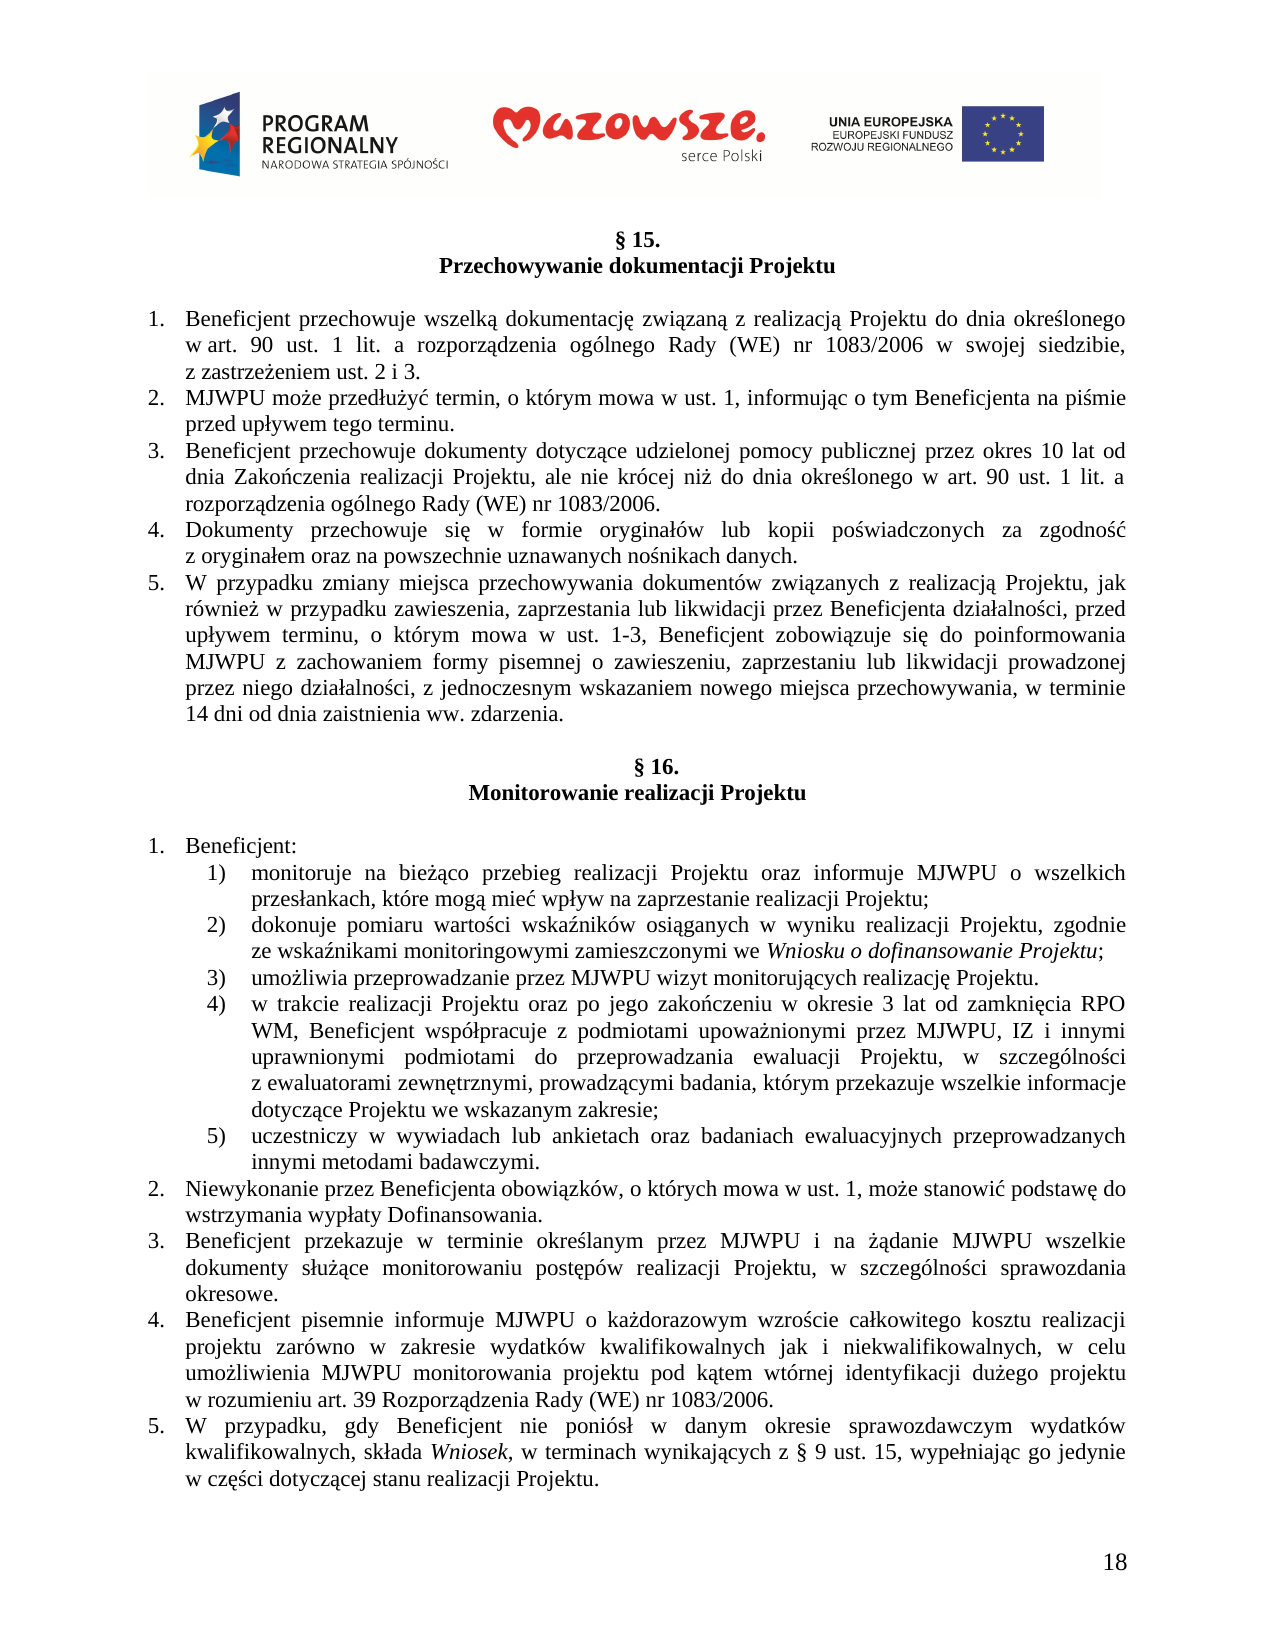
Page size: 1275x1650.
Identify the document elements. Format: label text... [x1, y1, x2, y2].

list Beneficjent pisemnie informuje MJWPU o każdorazowym wzroście całkowitego kosztu realizacji projektu zarówno w zakresie wydatków kwalifikowalnych jak i niekwalifikowalnych, w celu umożliwienia MJWPU monitorowania projektu pod kątem wtórnej identyfikacji dużego projektu w rozumieniu art. 39 Rozporządzenia Rady (WE) nr 1083/2006. [148, 1307, 1127, 1412]
list uczestniczy w wywiadach lub ankietach oraz badaniach ewaluacyjnych przeprowadzanych innymi metodami badawczymi. [207, 1122, 1127, 1175]
list Dokumenty przechowuje się w formie oryginałów lub kopii poświadczonych za zgodność z oryginałem oraz na powszechnie uznawanych nośnikach danych. [148, 516, 1127, 569]
text Przechowywanie dokumentacji Projektu [148, 252, 1127, 279]
list Beneficjent przechowuje wszelką dokumentację związaną z realizacją Projektu do dnia określonego w art. 90 ust. 1 lit. a rozporządzenia ogólnego Rady (WE) nr 1083/2006 w swojej siedzibie, z zastrzeżeniem ust. 2 i 3. [148, 305, 1127, 384]
text § 15. [148, 226, 1127, 252]
text Monitorowanie realizacji Projektu [148, 779, 1127, 806]
text § 16. [185, 753, 1127, 779]
list umożliwia przeprowadzanie przez MJWPU wizyt monitorujących realizację Projektu. [207, 964, 1127, 990]
list W przypadku zmiany miejsca przechowywania dokumentów związanych z realizacją Projektu, jak również w przypadku zawieszenia, zaprzestania lub likwidacji przez Beneficjenta działalności, przed upływem terminu, o którym mowa w ust. 1-3, Beneficjent zobowiązuje się do poinformowania MJWPU z zachowaniem formy pisemnej o zawieszeniu, zaprzestaniu lub likwidacji prowadzonej przez niego działalności, z jednoczesnym wskazaniem nowego miejsca przechowywania, w terminie 14 dni od dnia zaistnienia ww. zdarzenia. [148, 569, 1127, 727]
list monitoruje na bieżąco przebieg realizacji Projektu oraz informuje MJWPU o wszelkich przesłankach, które mogą mieć wpływ na zaprzestanie realizacji Projektu; [207, 858, 1127, 911]
picture [147, 73, 1101, 198]
list Beneficjent przechowuje dokumenty dotyczące udzielonej pomocy publicznej przez okres 10 lat od dnia Zakończenia realizacji Projektu, ale nie krócej niż do dnia określonego w art. 90 ust. 1 lit. a rozporządzenia ogólnego Rady (WE) nr 1083/2006. [148, 437, 1127, 516]
list dokonuje pomiaru wartości wskaźników osiąganych w wyniku realizacji Projektu, zgodnie ze wskaźnikami monitoringowymi zamieszczonymi we Wniosku o dofinansowanie Projektu; [207, 911, 1127, 964]
list MJWPU może przedłużyć termin, o którym mowa w ust. 1, informując o tym Beneficjenta na piśmie przed upływem tego terminu. [148, 384, 1127, 437]
list w trakcie realizacji Projektu oraz po jego zakończeniu w okresie 3 lat od zamknięcia RPO WM, Beneficjent współpracuje z podmiotami upoważnionymi przez MJWPU, IZ i innymi uprawnionymi podmiotami do przeprowadzania ewaluacji Projektu, w szczególności z ewaluatorami zewnętrznymi, prowadzącymi badania, którym przekazuje wszelkie informacje dotyczące Projektu we wskazanym zakresie; [207, 990, 1127, 1122]
list Beneficjent: [148, 832, 1127, 858]
list Beneficjent przekazuje w terminie określanym przez MJWPU i na żądanie MJWPU wszelkie dokumenty służące monitorowaniu postępów realizacji Projektu, w szczególności sprawozdania okresowe. [148, 1227, 1127, 1307]
list W przypadku, gdy Beneficjent nie poniósł w danym okresie sprawozdawczym wydatków kwalifikowalnych, składa Wniosek, w terminach wynikających z § 9 ust. 15, wypełniając go jedynie w części dotyczącej stanu realizacji Projektu. [148, 1412, 1127, 1491]
list Niewykonanie przez Beneficjenta obowiązków, o których mowa w ust. 1, może stanowić podstawę do wstrzymania wypłaty Dofinansowania. [148, 1175, 1127, 1227]
